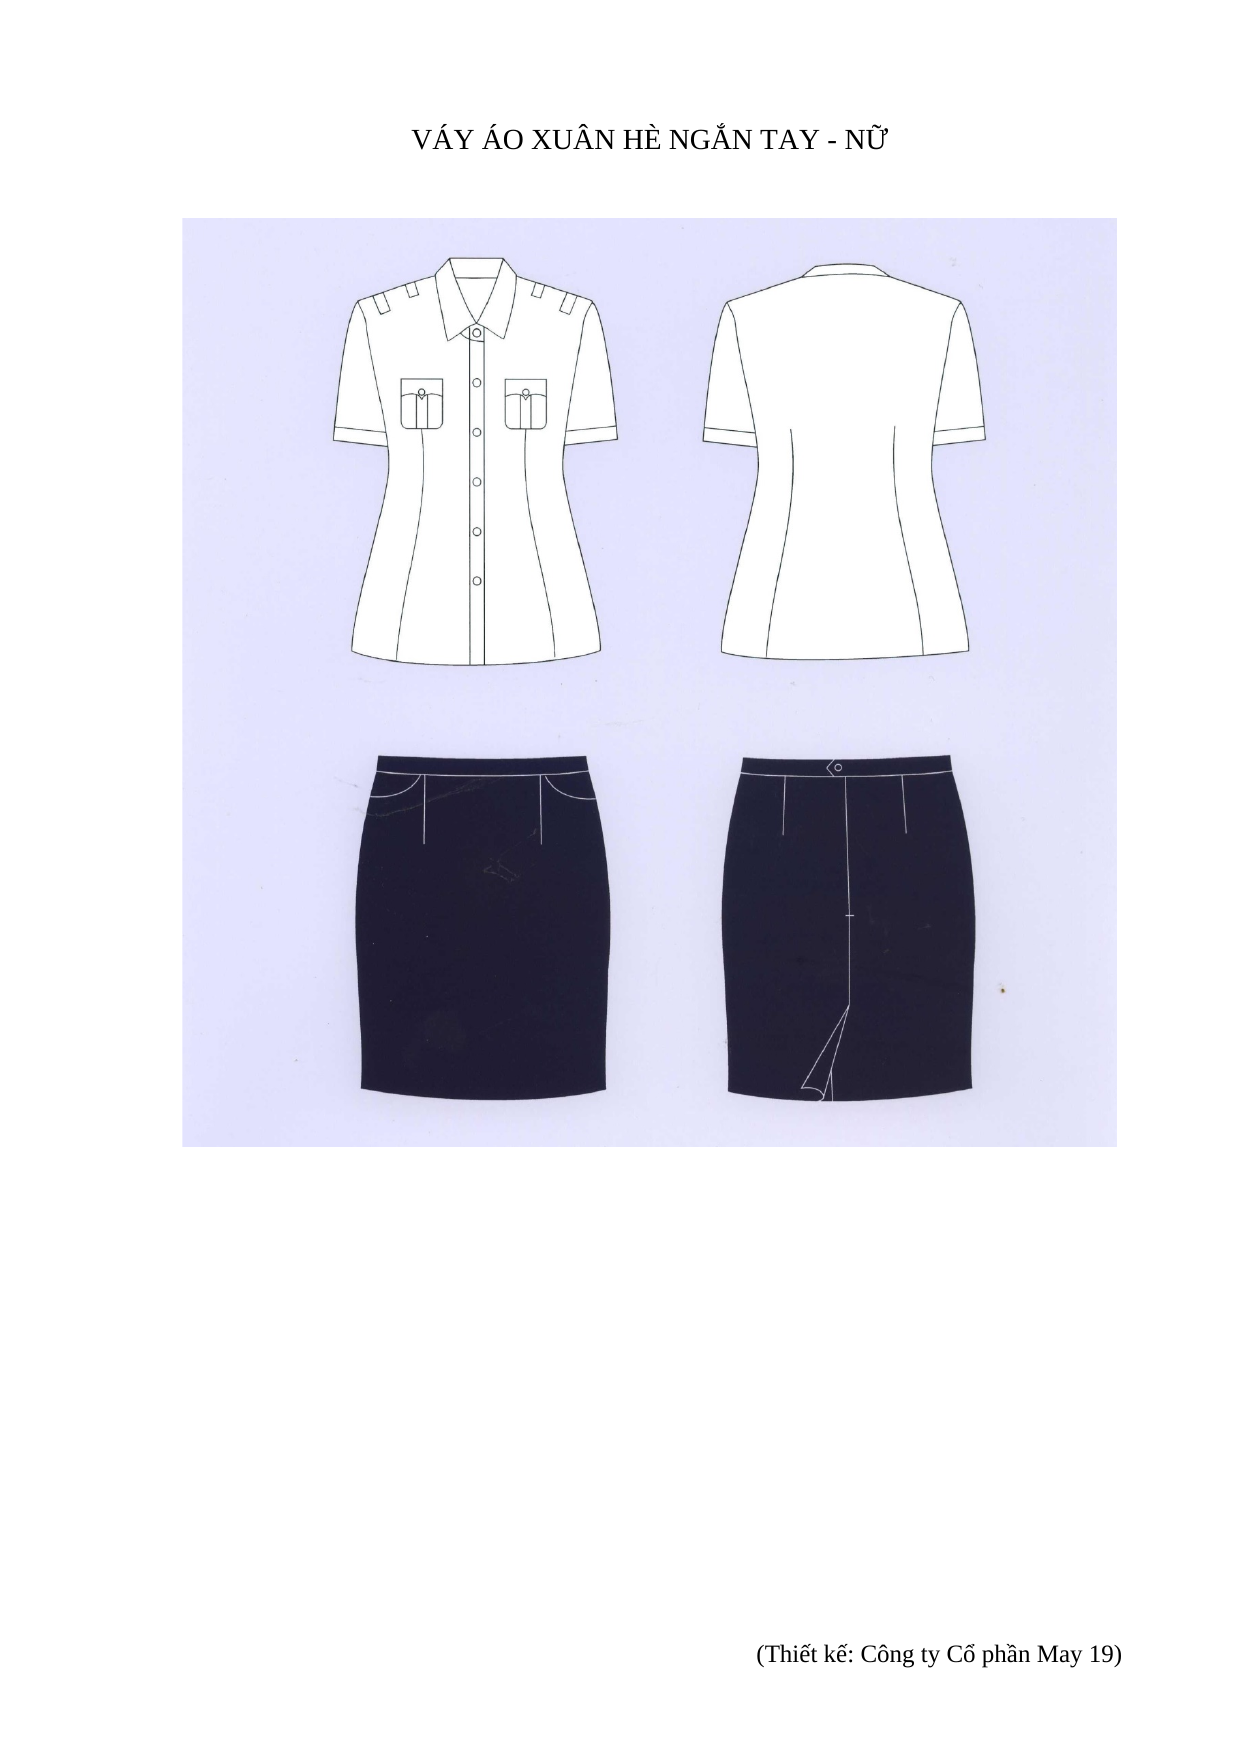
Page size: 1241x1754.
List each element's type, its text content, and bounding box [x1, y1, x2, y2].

text VÁY ÁO XUÂN HÈ NGẮN TAY - NỮ [177, 118, 1122, 156]
picture [182, 218, 1117, 1147]
